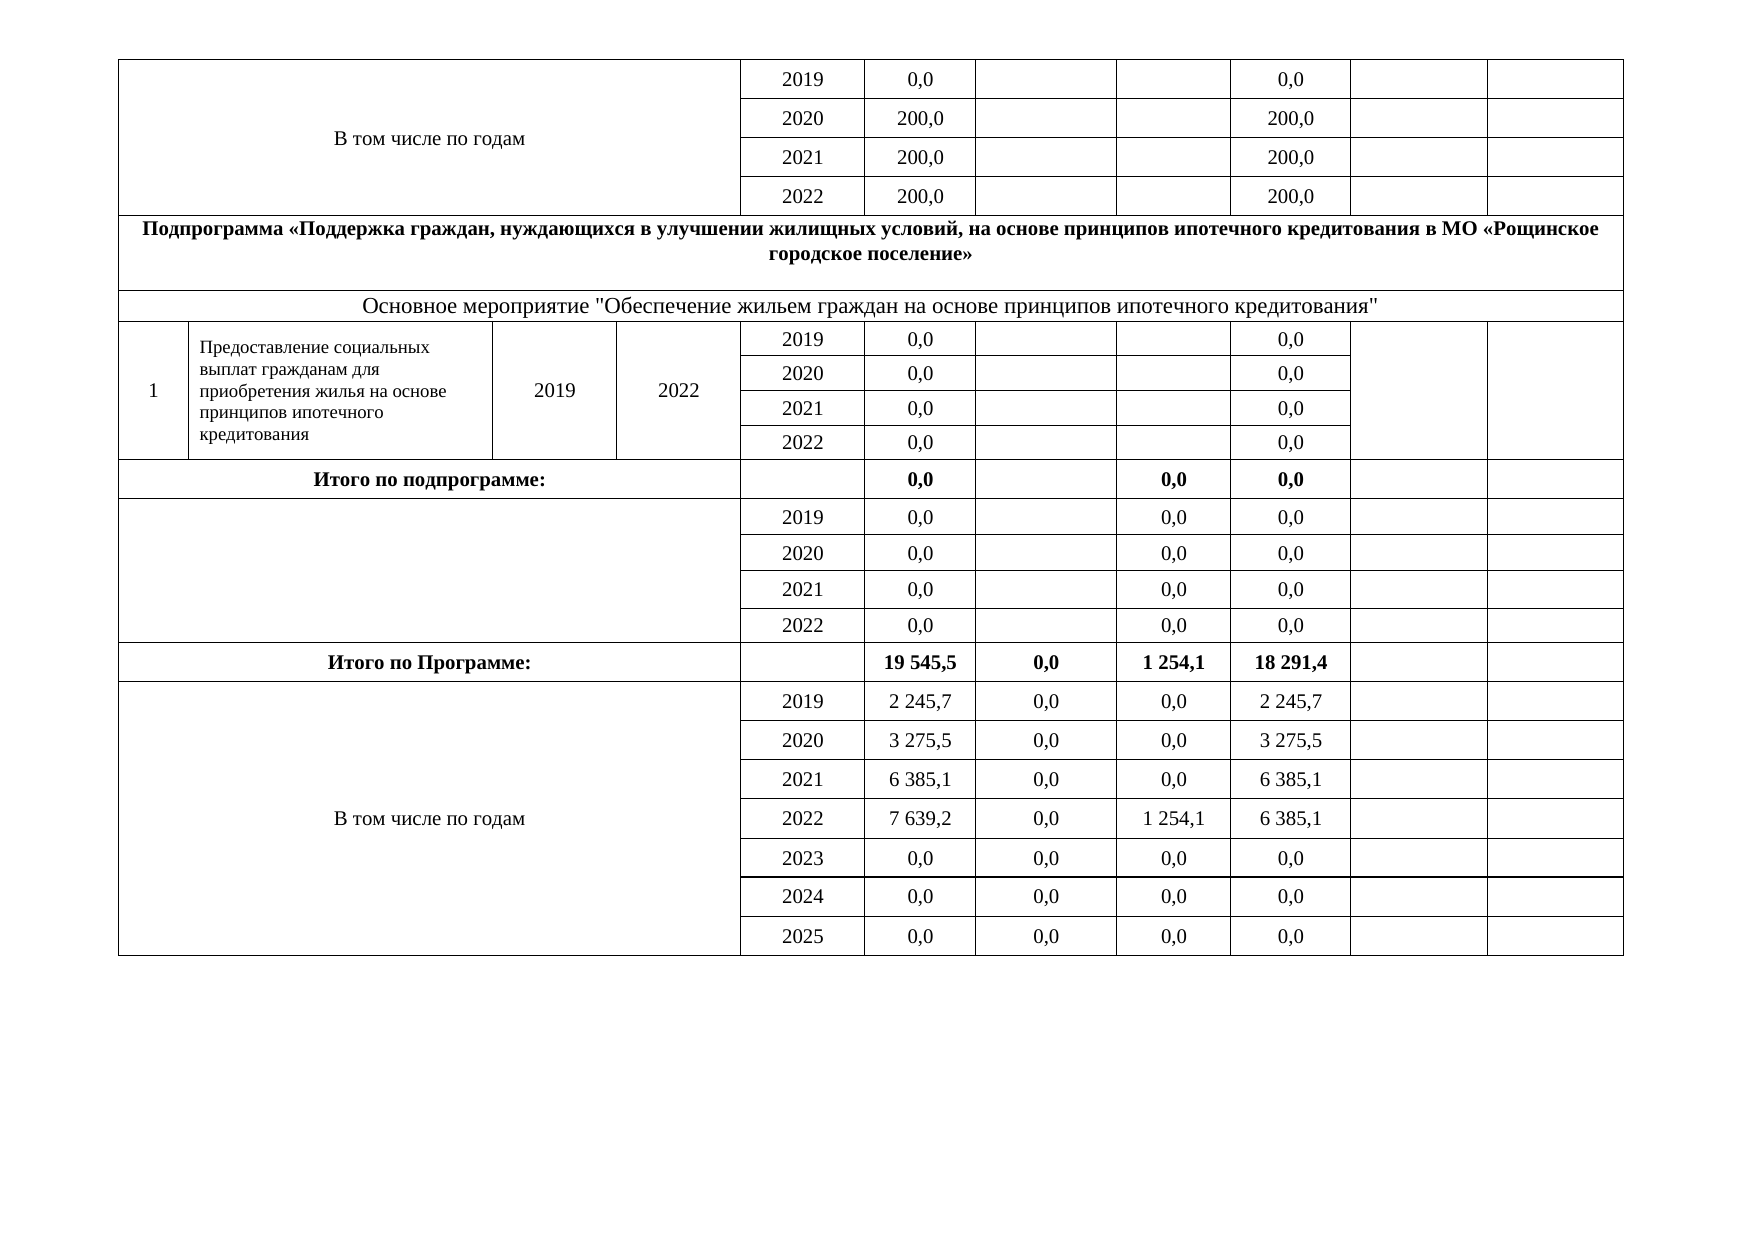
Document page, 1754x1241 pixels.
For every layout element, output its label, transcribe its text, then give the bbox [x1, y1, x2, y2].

table_cell 2 245,7 [865, 682, 975, 720]
table_cell [976, 356, 1116, 390]
table_cell 0,0 [1117, 839, 1230, 876]
table_cell 0,0 [1117, 571, 1230, 607]
table_cell 2022 [741, 177, 864, 215]
table_cell 2019 [493, 322, 616, 459]
table_cell 0,0 [976, 917, 1116, 954]
table_cell [976, 322, 1116, 355]
table_cell [1117, 177, 1230, 215]
table_cell [1351, 799, 1487, 837]
table_cell [1351, 643, 1487, 681]
table_cell [1488, 535, 1623, 570]
table_cell 0,0 [1231, 535, 1350, 570]
table_cell 2020 [741, 535, 864, 570]
table_cell [1351, 760, 1487, 798]
table_cell 200,0 [1231, 177, 1350, 215]
table_cell [1351, 878, 1487, 916]
table_cell [1488, 499, 1623, 534]
table_cell [1351, 682, 1487, 720]
table_cell 0,0 [865, 499, 975, 534]
table_cell 0,0 [976, 878, 1116, 916]
table_cell [1351, 60, 1487, 98]
table_cell [1117, 426, 1230, 459]
table_cell Основное мероприятие "Обеспечение жильем граждан на основе принципов ипотечного кредитования" [119, 291, 1623, 321]
table_cell [1351, 571, 1487, 607]
table_cell 2023 [741, 839, 864, 876]
table_cell 0,0 [865, 535, 975, 570]
table_cell 2020 [741, 99, 864, 137]
table_cell 0,0 [865, 878, 975, 916]
table_cell [1488, 322, 1623, 459]
table_cell [1117, 138, 1230, 176]
table_cell 0,0 [1231, 322, 1350, 355]
table_cell 0,0 [976, 721, 1116, 759]
table_cell [1117, 60, 1230, 98]
table_cell 6 385,1 [1231, 760, 1350, 798]
table_cell 2021 [741, 138, 864, 176]
table_cell В том числе по годам [119, 60, 740, 215]
table_cell 0,0 [976, 760, 1116, 798]
table_cell 0,0 [865, 460, 975, 498]
table_cell 2024 [741, 878, 864, 916]
table_cell 0,0 [865, 571, 975, 607]
table_cell 0,0 [1117, 878, 1230, 916]
table_cell 1 254,1 [1117, 799, 1230, 837]
table_cell 200,0 [865, 177, 975, 215]
table_cell 0,0 [865, 609, 975, 642]
table_cell [976, 138, 1116, 176]
table_cell [1488, 138, 1623, 176]
table_cell 2019 [741, 60, 864, 98]
table_cell 7 639,2 [865, 799, 975, 837]
table_cell 0,0 [1231, 839, 1350, 876]
table_cell 19 545,5 [865, 643, 975, 681]
table_cell [741, 460, 864, 498]
table_cell 0,0 [865, 60, 975, 98]
table_cell 2021 [741, 760, 864, 798]
table_cell 0,0 [976, 839, 1116, 876]
table_cell 2022 [741, 426, 864, 459]
table_cell [976, 571, 1116, 607]
table_cell 200,0 [865, 99, 975, 137]
table_cell [1351, 535, 1487, 570]
table_cell 0,0 [1231, 609, 1350, 642]
table_cell [1351, 839, 1487, 876]
table_cell 0,0 [865, 839, 975, 876]
table_cell В том числе по годам [119, 682, 740, 954]
table_cell 0,0 [1231, 60, 1350, 98]
table_cell [1351, 99, 1487, 137]
table_cell 2019 [741, 322, 864, 355]
table_cell [1488, 571, 1623, 607]
table_cell 0,0 [1231, 499, 1350, 534]
table_cell 6 385,1 [865, 760, 975, 798]
table_cell 2022 [617, 322, 740, 459]
table_cell Подпрограмма «Поддержка граждан, нуждающихся в улучшении жилищных условий, на основе принципов ипотечного кредитования в МО «Рощинское городское поселение» [119, 216, 1623, 289]
table_cell [1117, 356, 1230, 390]
table_cell 0,0 [1117, 609, 1230, 642]
table_cell 3 275,5 [1231, 721, 1350, 759]
table_cell [1351, 499, 1487, 534]
table_cell [1117, 99, 1230, 137]
table_cell 0,0 [1117, 917, 1230, 954]
table_cell 0,0 [1117, 682, 1230, 720]
table_cell 2020 [741, 356, 864, 390]
table_cell 0,0 [1117, 460, 1230, 498]
table_cell 200,0 [1231, 99, 1350, 137]
table_cell [1117, 322, 1230, 355]
table_cell [1488, 917, 1623, 954]
table_cell [1351, 917, 1487, 954]
table_cell [976, 460, 1116, 498]
table_cell 2 245,7 [1231, 682, 1350, 720]
table_cell [1488, 839, 1623, 876]
table_cell 0,0 [1117, 760, 1230, 798]
table_cell 6 385,1 [1231, 799, 1350, 837]
table_cell 18 291,4 [1231, 643, 1350, 681]
table_cell 2019 [741, 499, 864, 534]
table_cell [1117, 391, 1230, 424]
table_cell 1 [119, 322, 188, 459]
table_cell [1488, 460, 1623, 498]
table_cell Предоставление социальных выплат гражданам для приобретения жилья на основе принципов ипотечного кредитования [189, 322, 492, 459]
table_cell 0,0 [865, 322, 975, 355]
table_cell [741, 643, 864, 681]
table_cell [1488, 760, 1623, 798]
table_cell 0,0 [865, 917, 975, 954]
table_cell [1351, 138, 1487, 176]
table_cell [1351, 460, 1487, 498]
table_cell 0,0 [1231, 878, 1350, 916]
table_cell [976, 391, 1116, 424]
table_cell 0,0 [1117, 721, 1230, 759]
table_cell 0,0 [976, 799, 1116, 837]
table_cell 2021 [741, 391, 864, 424]
table_cell [1488, 878, 1623, 916]
table_cell 0,0 [865, 391, 975, 424]
table_cell [1488, 643, 1623, 681]
table_cell 200,0 [865, 138, 975, 176]
table_cell 0,0 [1231, 571, 1350, 607]
table_cell 0,0 [1231, 356, 1350, 390]
table_cell 2022 [741, 799, 864, 837]
table_cell [976, 609, 1116, 642]
table_cell 0,0 [1117, 499, 1230, 534]
table_cell 2021 [741, 571, 864, 607]
table_cell 2020 [741, 721, 864, 759]
table_cell 2022 [741, 609, 864, 642]
table_cell 0,0 [1231, 391, 1350, 424]
table_cell [1488, 799, 1623, 837]
table_cell [1488, 609, 1623, 642]
table_cell [1351, 177, 1487, 215]
table_cell [976, 426, 1116, 459]
table_cell 200,0 [1231, 138, 1350, 176]
table_cell [976, 99, 1116, 137]
table_cell 0,0 [1231, 917, 1350, 954]
table_cell 0,0 [976, 643, 1116, 681]
table_cell [976, 499, 1116, 534]
table_cell [1351, 322, 1487, 459]
table_cell [976, 535, 1116, 570]
table_cell 3 275,5 [865, 721, 975, 759]
table_cell [1351, 721, 1487, 759]
table_cell Итого по Программе: [119, 643, 740, 681]
table_cell [1351, 609, 1487, 642]
table_cell [119, 499, 740, 642]
table_cell 2025 [741, 917, 864, 954]
table_cell Итого по подпрограмме: [119, 460, 740, 498]
table_cell [1488, 99, 1623, 137]
table_cell 0,0 [1231, 460, 1350, 498]
table_cell [1488, 682, 1623, 720]
table_cell 2019 [741, 682, 864, 720]
table_cell 0,0 [1117, 535, 1230, 570]
table_cell [976, 177, 1116, 215]
table_cell [1488, 721, 1623, 759]
table_cell 0,0 [976, 682, 1116, 720]
table_cell 1 254,1 [1117, 643, 1230, 681]
table_cell [1488, 60, 1623, 98]
table_cell 0,0 [1231, 426, 1350, 459]
table_cell 0,0 [865, 426, 975, 459]
table_cell [1488, 177, 1623, 215]
table_cell [976, 60, 1116, 98]
table_cell 0,0 [865, 356, 975, 390]
